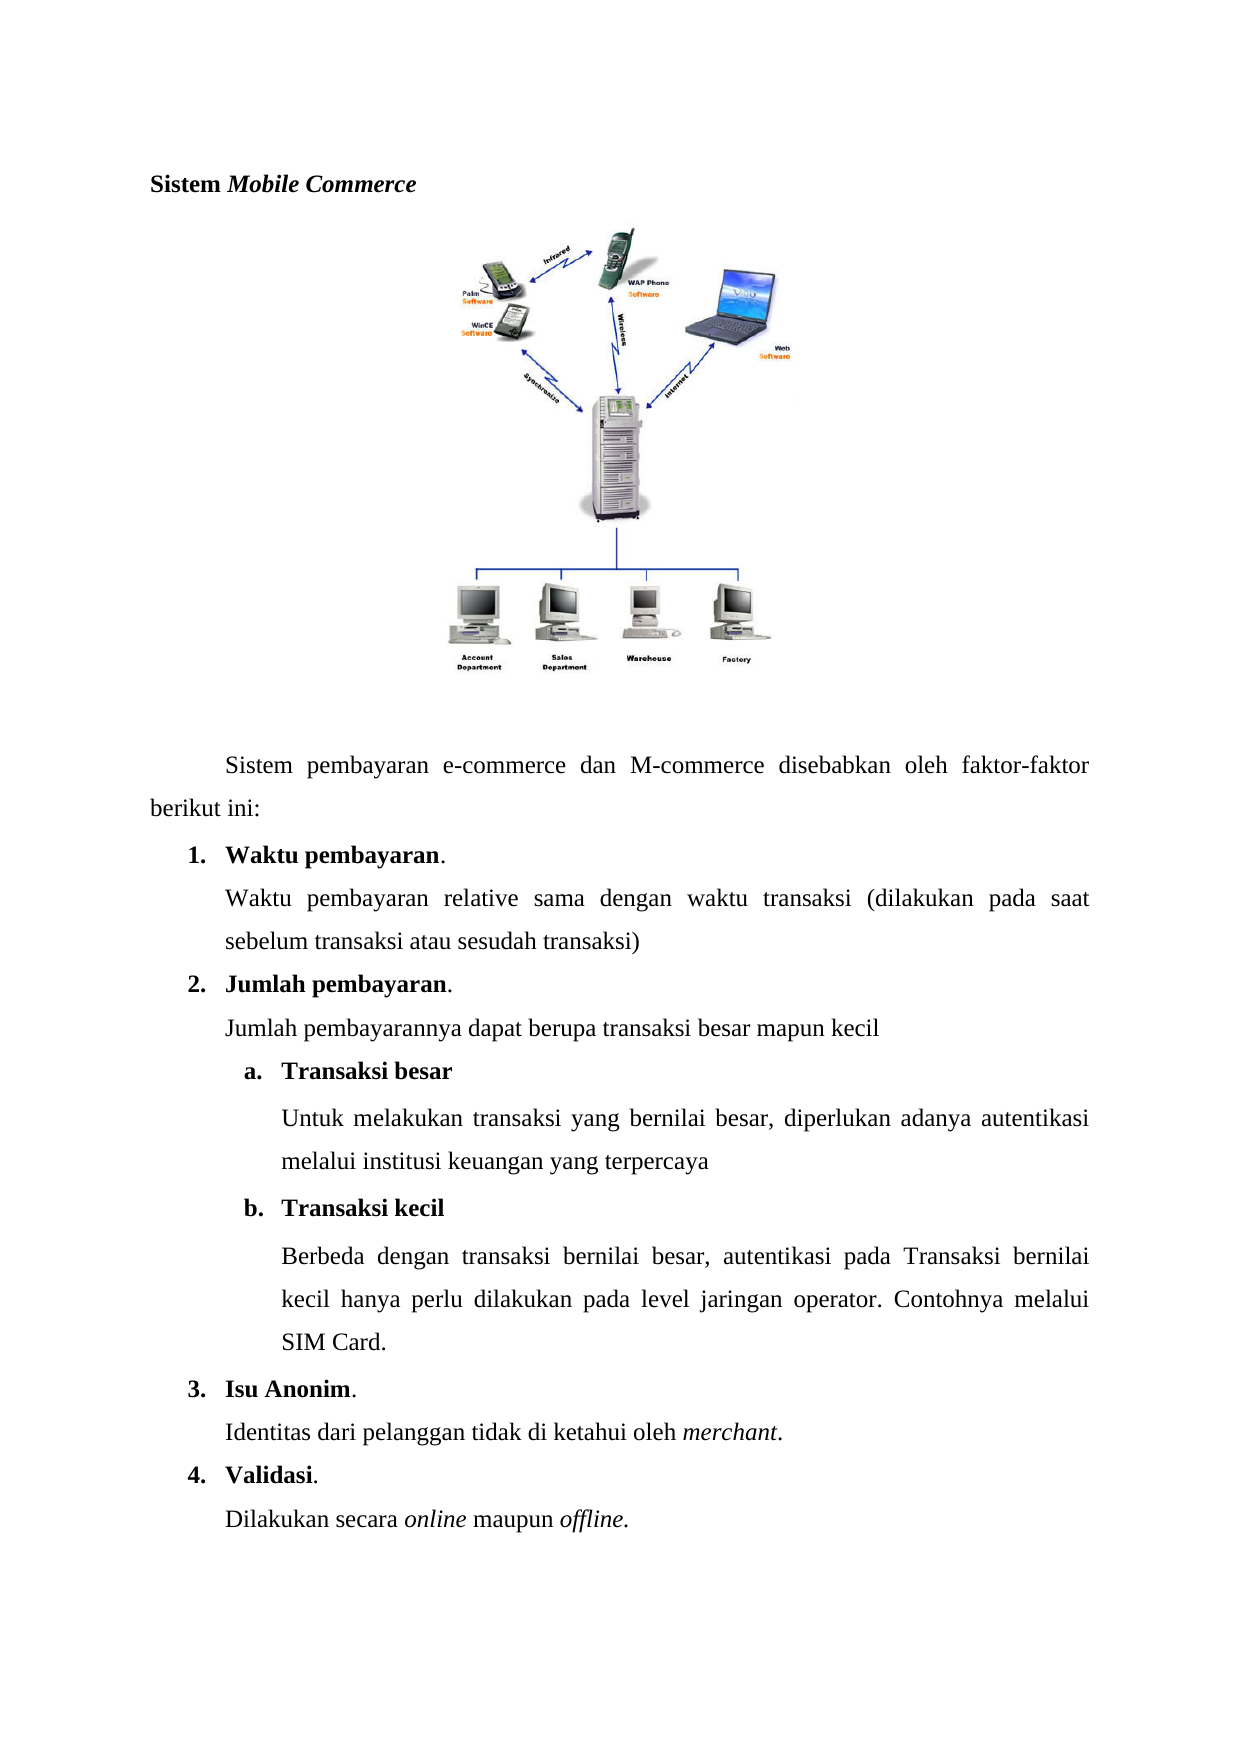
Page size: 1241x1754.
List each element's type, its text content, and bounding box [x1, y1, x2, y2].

list Waktu pembayaran. [187, 840, 1090, 869]
text Berbeda dengan transaksi bernilai besar, autentikasi pada Transaksi bernilai kecil hanya perlu dilakukan pada level jaringan operator. Contohnya melalui SIM Card. [281, 1241, 1090, 1356]
list Transaksi kecil [244, 1193, 1090, 1222]
list Waktu pembayaran relative sama dengan waktu transaksi (dilakukan pada saat sebelum transaksi atau sesudah transaksi) [225, 883, 1090, 955]
picture [440, 216, 800, 693]
list Dilakukan secara online maupun offline. [225, 1504, 1090, 1532]
list Transaksi besar [244, 1056, 1090, 1084]
list Validasi. [187, 1461, 1090, 1489]
list Isu Anonim. [187, 1374, 1090, 1403]
text Untuk melakukan transaksi yang bernilai besar, diperlukan adanya autentikasi melalui institusi keuangan yang terpercaya [281, 1103, 1090, 1175]
text Sistem pembayaran e-commerce dan M-commerce disebabkan oleh faktor-faktor berikut ini: [150, 750, 1090, 822]
list Sistem Mobile Commerce [150, 169, 1090, 198]
list Identitas dari pelanggan tidak di ketahui oleh merchant. [225, 1417, 1090, 1446]
list Jumlah pembayaran. [187, 969, 1090, 998]
list Jumlah pembayarannya dapat berupa transaksi besar mapun kecil [225, 1013, 1090, 1041]
